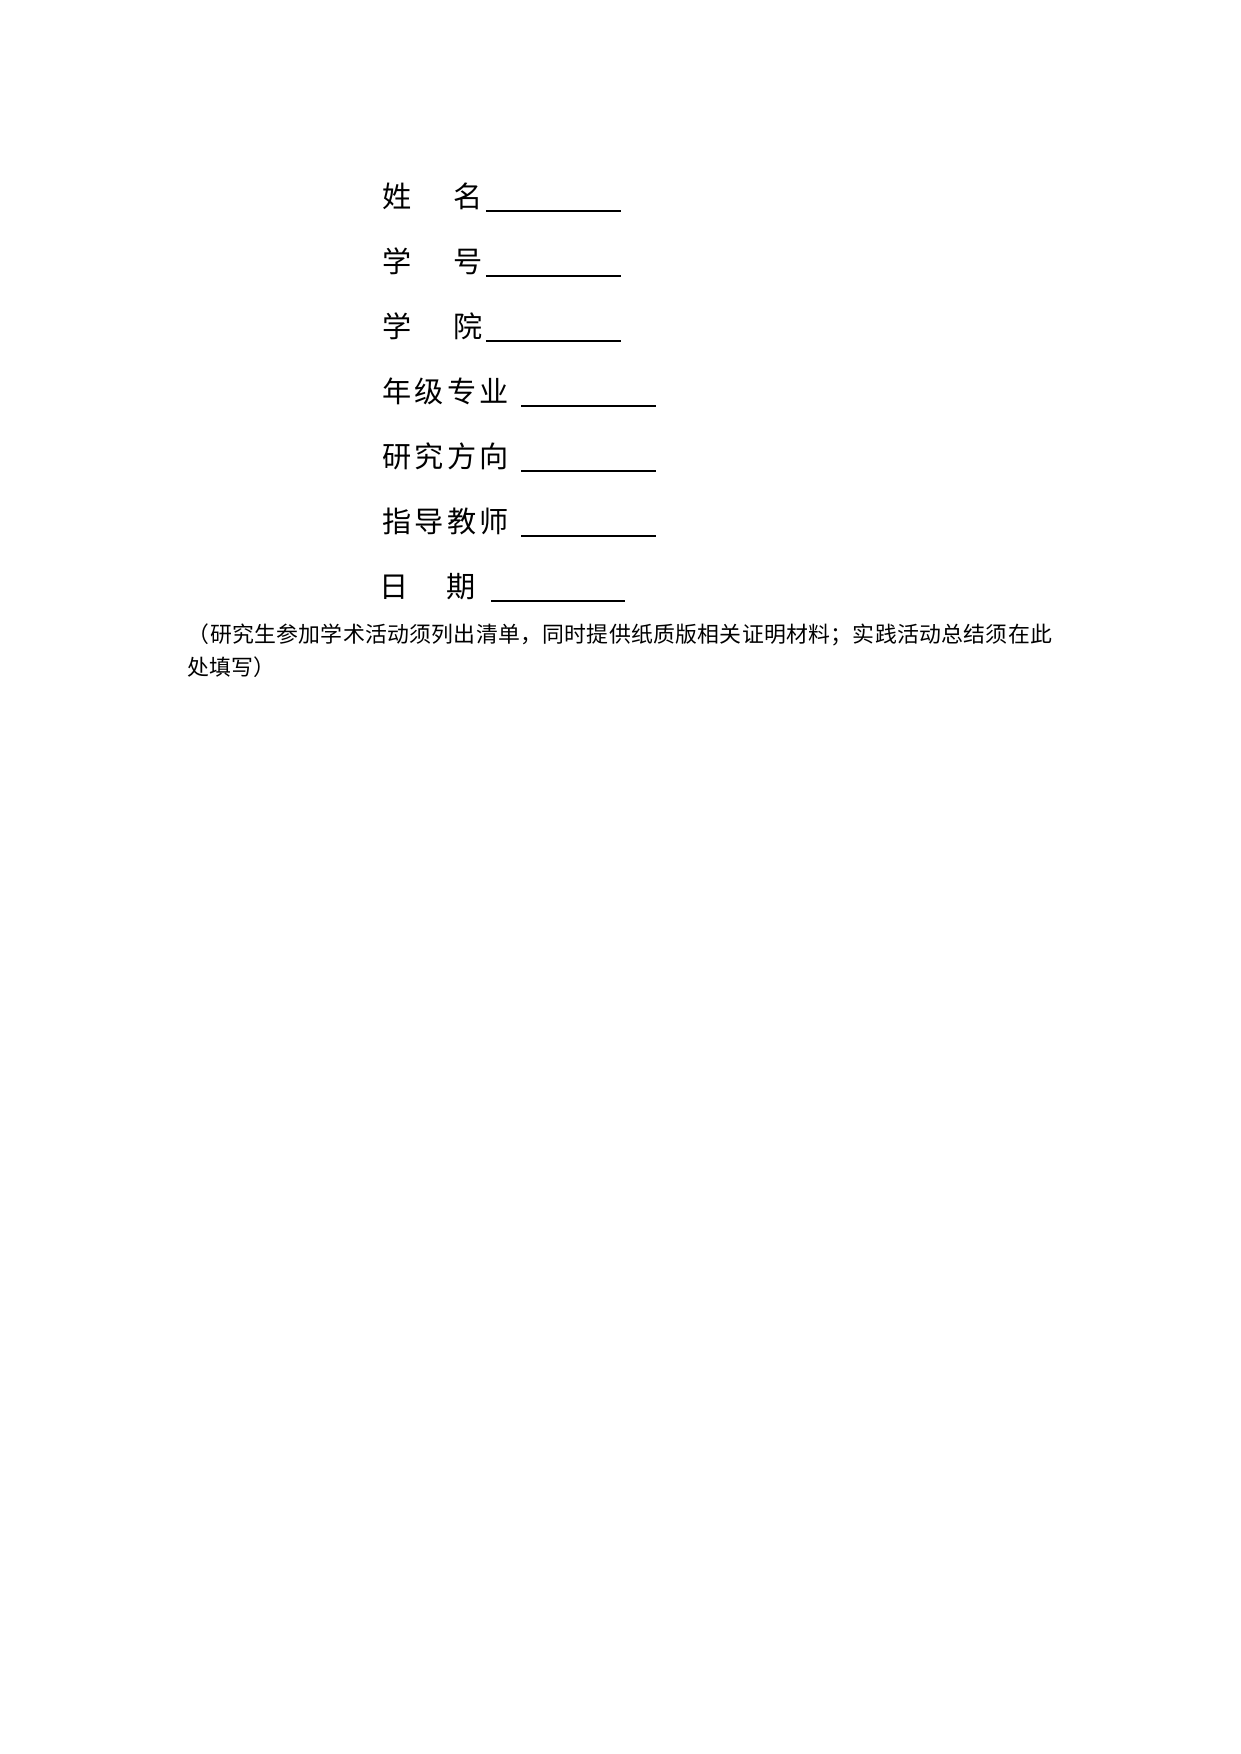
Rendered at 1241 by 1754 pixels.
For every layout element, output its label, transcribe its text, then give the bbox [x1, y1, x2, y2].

text 指导教师 [187, 487, 1053, 552]
text 学 号 [187, 227, 1053, 292]
text 年级专业 [187, 357, 1053, 422]
text 学 院 [187, 292, 1053, 357]
text 姓 名 [187, 162, 1053, 227]
text 日 期 [187, 552, 1053, 617]
text （研究生参加学术活动须列出清单，同时提供纸质版相关证明材料；实践活动总结须在此处填写） [187, 617, 1053, 682]
text 研究方向 [187, 422, 1053, 487]
